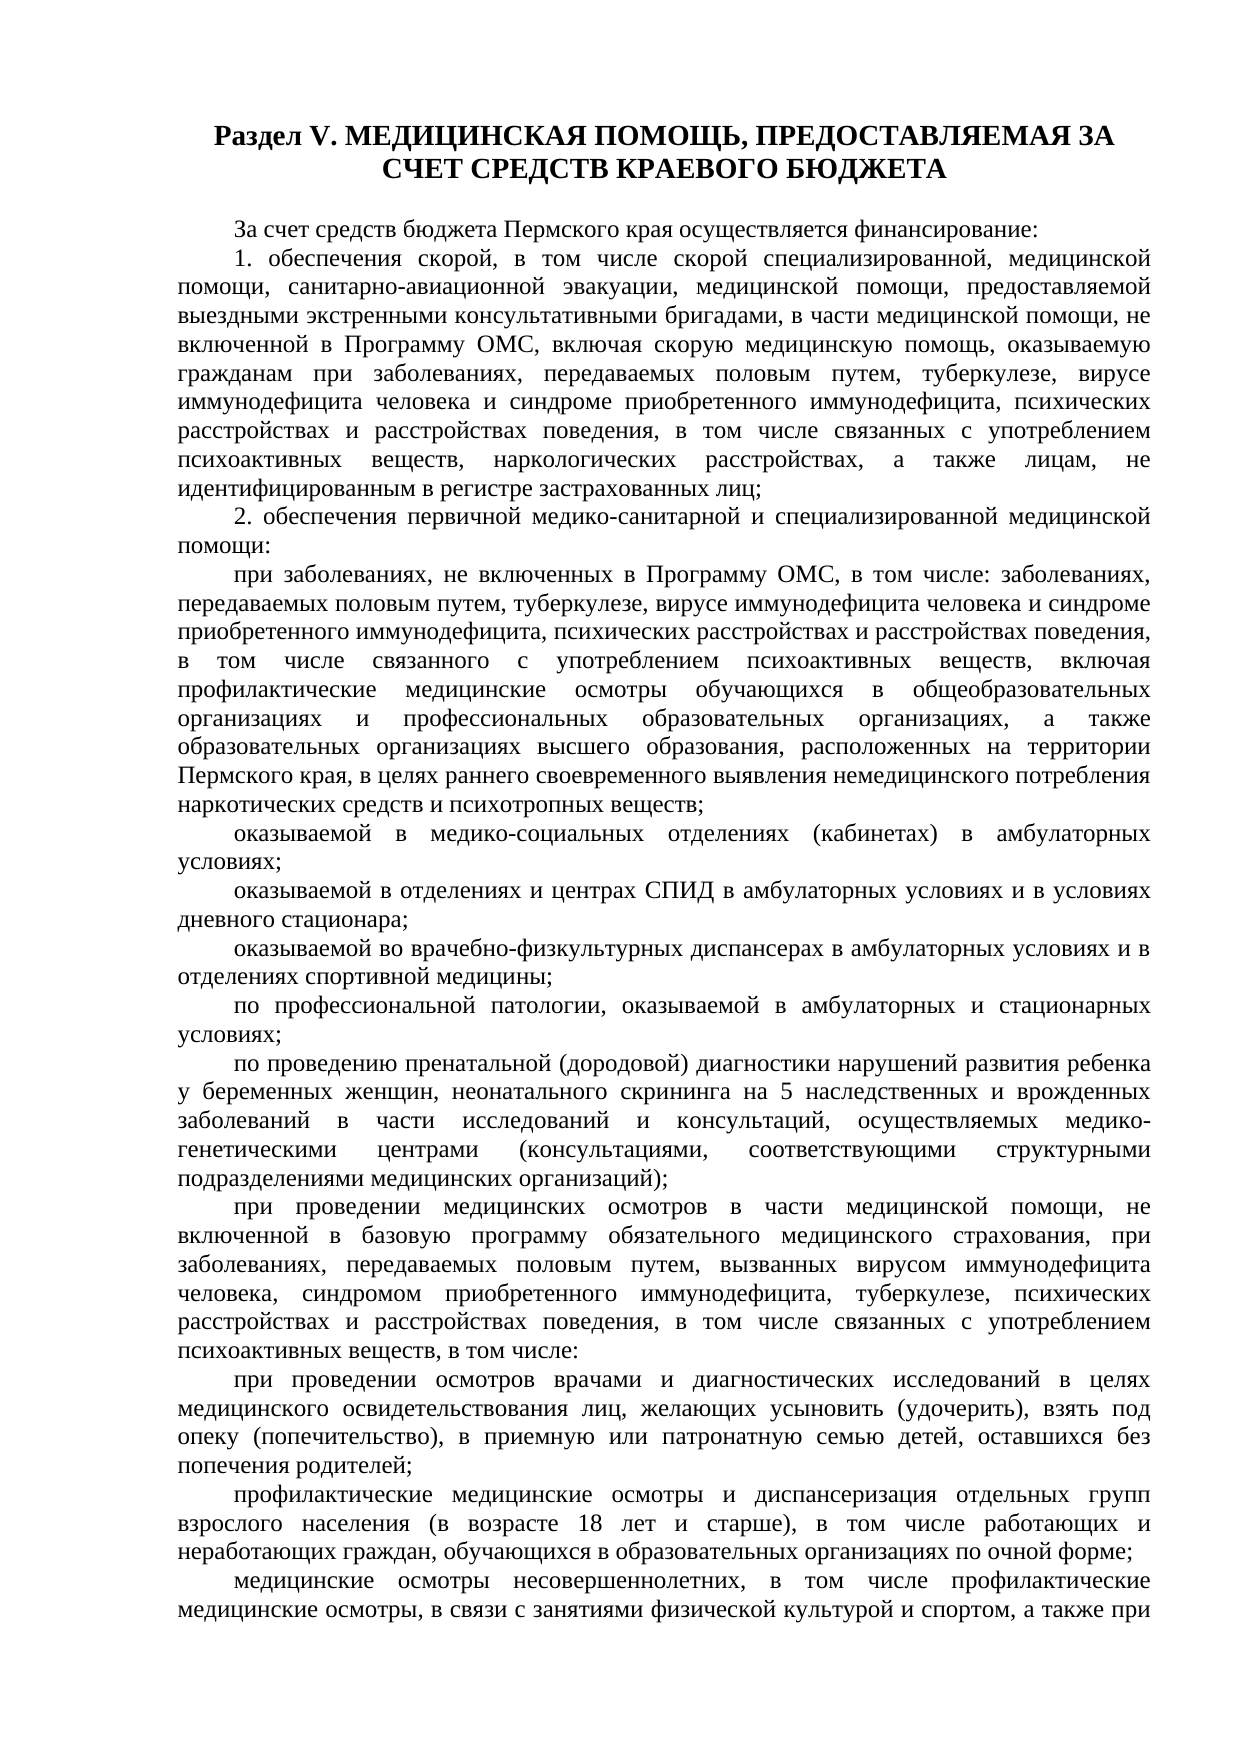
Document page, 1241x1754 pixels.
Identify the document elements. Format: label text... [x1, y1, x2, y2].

text Раздел V. МЕДИЦИНСКАЯ ПОМОЩЬ, ПРЕДОСТАВЛЯЕМАЯ ЗА СЧЕТ СРЕДСТВ КРАЕВОГО БЮДЖЕТА [177, 118, 1152, 185]
text 2. обеспечения первичной медико-санитарной и специализированной медицинской помощи: [177, 501, 1152, 559]
text по профессиональной патологии, оказываемой в амбулаторных и стационарных условиях; [177, 990, 1152, 1048]
text За счет средств бюджета Пермского края осуществляется финансирование: [177, 214, 1152, 243]
text при проведении осмотров врачами и диагностических исследований в целях медицинского освидетельствования лиц, желающих усыновить (удочерить), взять под опеку (попечительство), в приемную или патронатную семью детей, оставшихся без попечения родителей; [177, 1364, 1152, 1479]
text профилактические медицинские осмотры и диспансеризация отдельных групп взрослого населения (в возрасте 18 лет и старше), в том числе работающих и неработающих граждан, обучающихся в образовательных организациях по очной форме; [177, 1479, 1152, 1565]
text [177, 1565, 1152, 1623]
text по проведению пренатальной (дородовой) диагностики нарушений развития ребенка у беременных женщин, неонатального скрининга на 5 наследственных и врожденных заболеваний в части исследований и консультаций, осуществляемых медико-генетическими центрами (консультациями, соответствующими структурными подразделениями медицинских организаций); [177, 1048, 1152, 1191]
text при заболеваниях, не включенных в Программу ОМС, в том числе: заболеваниях, передаваемых половым путем, туберкулезе, вирусе иммунодефицита человека и синдроме приобретенного иммунодефицита, психических расстройствах и расстройствах поведения, в том числе связанного с употреблением психоактивных веществ, включая профилактические медицинские осмотры обучающихся в общеобразовательных организациях и профессиональных образовательных организациях, а также образовательных организациях высшего образования, расположенных на территории Пермского края, в целях раннего своевременного выявления немедицинского потребления наркотических средств и психотропных веществ; [177, 559, 1152, 818]
text при проведении медицинских осмотров в части медицинской помощи, не включенной в базовую программу обязательного медицинского страхования, при заболеваниях, передаваемых половым путем, вызванных вирусом иммунодефицита человека, синдромом приобретенного иммунодефицита, туберкулезе, психических расстройствах и расстройствах поведения, в том числе связанных с употреблением психоактивных веществ, в том числе: [177, 1191, 1152, 1364]
text 1. обеспечения скорой, в том числе скорой специализированной, медицинской помощи, санитарно-авиационной эвакуации, медицинской помощи, предоставляемой выездными экстренными консультативными бригадами, в части медицинской помощи, не включенной в Программу ОМС, включая скорую медицинскую помощь, оказываемую гражданам при заболеваниях, передаваемых половым путем, туберкулезе, вирусе иммунодефицита человека и синдроме приобретенного иммунодефицита, психических расстройствах и расстройствах поведения, в том числе связанных с употреблением психоактивных веществ, наркологических расстройствах, а также лицам, не идентифицированным в регистре застрахованных лиц; [177, 243, 1152, 501]
text оказываемой в отделениях и центрах СПИД в амбулаторных условиях и в условиях дневного стационара; [177, 875, 1152, 933]
text оказываемой в медико-социальных отделениях (кабинетах) в амбулаторных условиях; [177, 818, 1152, 875]
text оказываемой во врачебно-физкультурных диспансерах в амбулаторных условиях и в отделениях спортивной медицины; [177, 933, 1152, 990]
